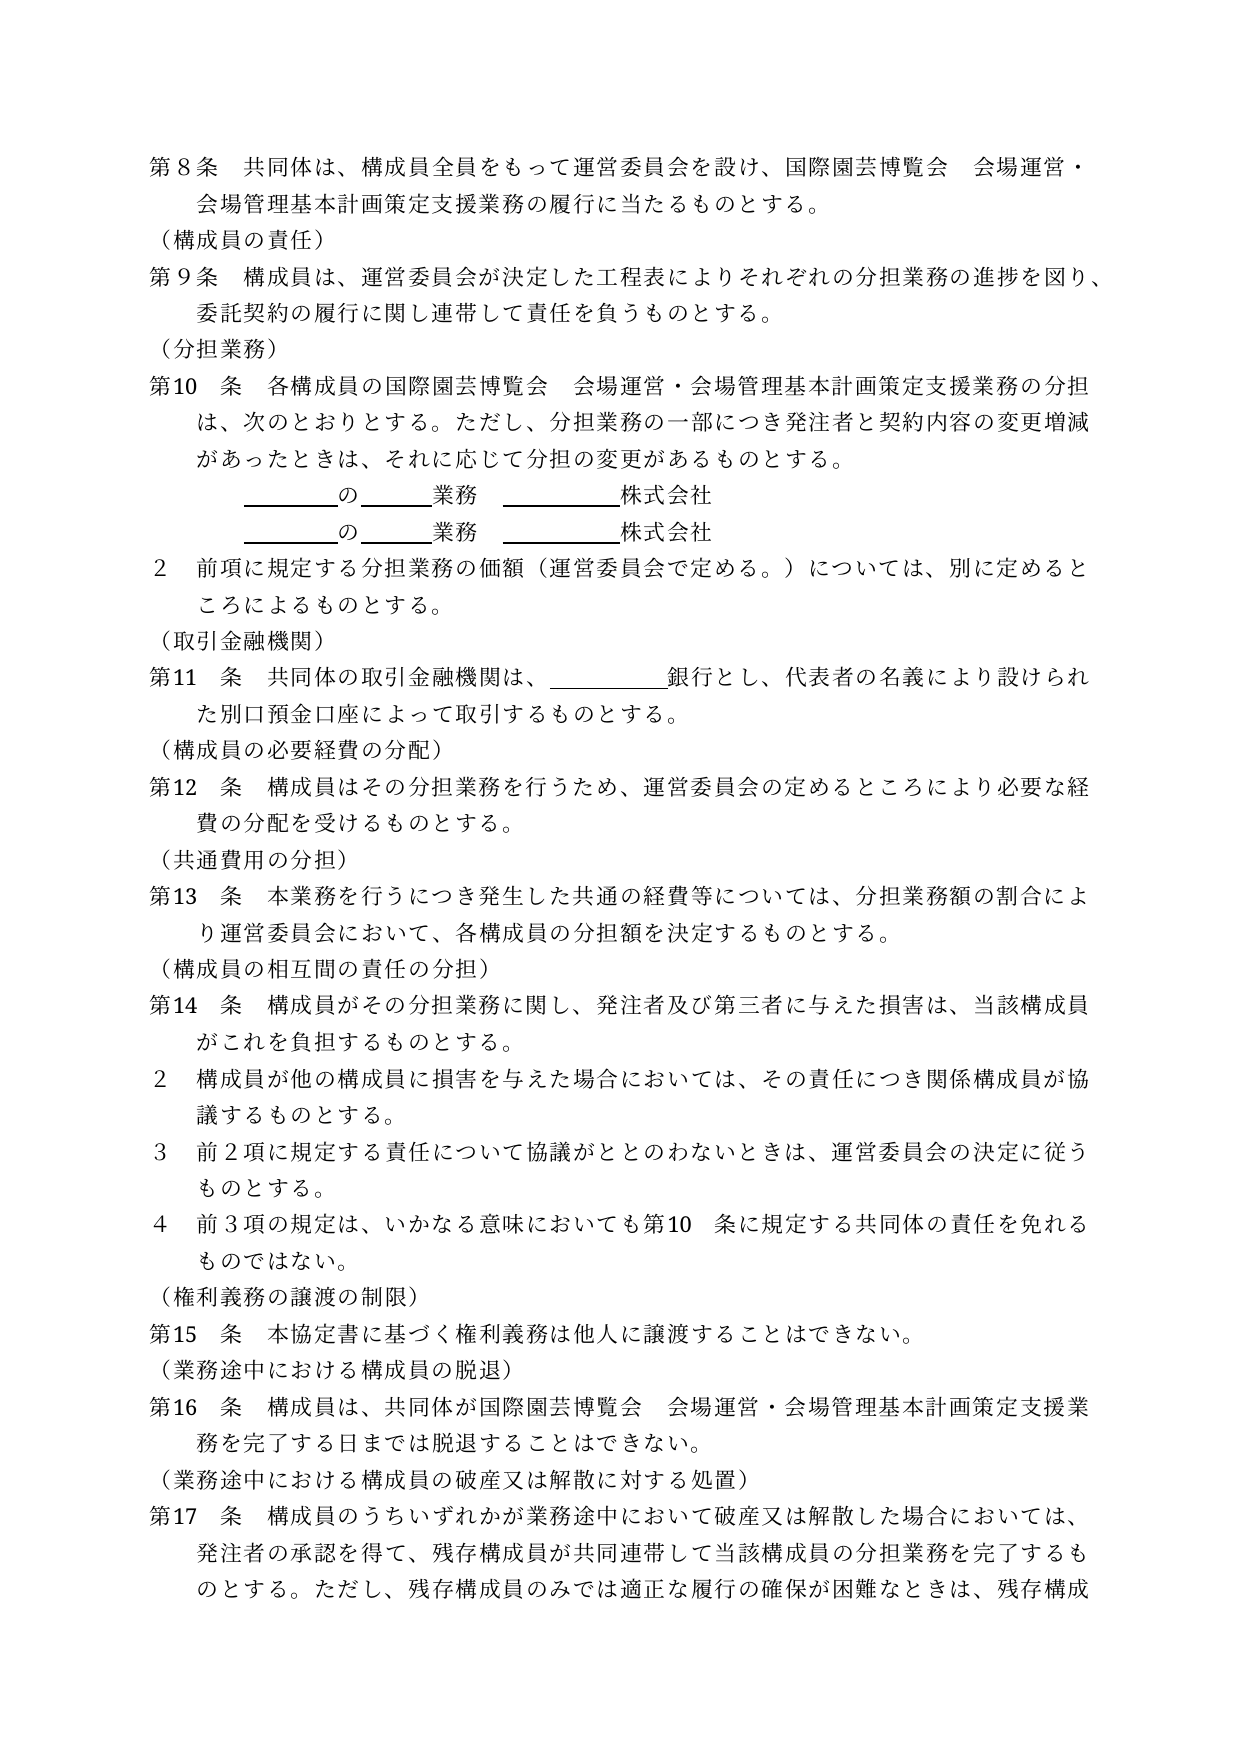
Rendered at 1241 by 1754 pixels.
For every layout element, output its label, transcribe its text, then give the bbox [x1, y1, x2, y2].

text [149, 1497, 1091, 1606]
text ２ 前項に規定する分担業務の価額（運営委員会で定める。）については、別に定めるところによるものとする。 [149, 549, 1091, 622]
text ２ 構成員が他の構成員に損害を与えた場合においては、その責任につき関係構成員が協議するものとする。 [149, 1059, 1091, 1132]
text （取引金融機関） [149, 622, 1091, 658]
text （業務途中における構成員の脱退） [149, 1351, 1091, 1387]
text 第11条 共同体の取引金融機関は、 銀行とし、代表者の名義により設けられた別口預金口座によって取引するものとする。 [149, 658, 1091, 731]
text の 業務 株式会社 [220, 476, 1091, 512]
text （権利義務の譲渡の制限） [149, 1278, 1091, 1314]
text （構成員の責任） [149, 221, 1091, 257]
text （分担業務） [149, 330, 1091, 367]
text ３ 前２項に規定する責任について協議がととのわないときは、運営委員会の決定に従うものとする。 [149, 1132, 1091, 1205]
text 第12条 構成員はその分担業務を行うため、運営委員会の定めるところにより必要な経費の分配を受けるものとする。 [149, 768, 1091, 841]
text 第15条 本協定書に基づく権利義務は他人に譲渡することはできない。 [149, 1314, 1091, 1351]
text 第９条 構成員は、運営委員会が決定した工程表によりそれぞれの分担業務の進捗を図り、委託契約の履行に関し連帯して責任を負うものとする。 [149, 257, 1091, 330]
text ４ 前３項の規定は、いかなる意味においても第10条に規定する共同体の責任を免れるものではない。 [149, 1205, 1091, 1278]
text 第８条 共同体は、構成員全員をもって運営委員会を設け、国際園芸博覧会 会場運営・会場管理基本計画策定支援業務の履行に当たるものとする。 [149, 148, 1091, 221]
text の 業務 株式会社 [220, 512, 1091, 549]
text 第10条 各構成員の国際園芸博覧会 会場運営・会場管理基本計画策定支援業務の分担は、次のとおりとする。ただし、分担業務の一部につき発注者と契約内容の変更増減があったときは、それに応じて分担の変更があるものとする。 [149, 367, 1091, 476]
text （構成員の必要経費の分配） [149, 731, 1091, 768]
text （業務途中における構成員の破産又は解散に対する処置） [149, 1460, 1091, 1497]
text 第13条 本業務を行うにつき発生した共通の経費等については、分担業務額の割合により運営委員会において、各構成員の分担額を決定するものとする。 [149, 877, 1091, 950]
text （構成員の相互間の責任の分担） [149, 950, 1091, 986]
text 第14条 構成員がその分担業務に関し、発注者及び第三者に与えた損害は、当該構成員がこれを負担するものとする。 [149, 986, 1091, 1059]
text 第16条 構成員は、共同体が国際園芸博覧会 会場運営・会場管理基本計画策定支援業務を完了する日までは脱退することはできない。 [149, 1387, 1091, 1460]
text （共通費用の分担） [149, 841, 1091, 877]
